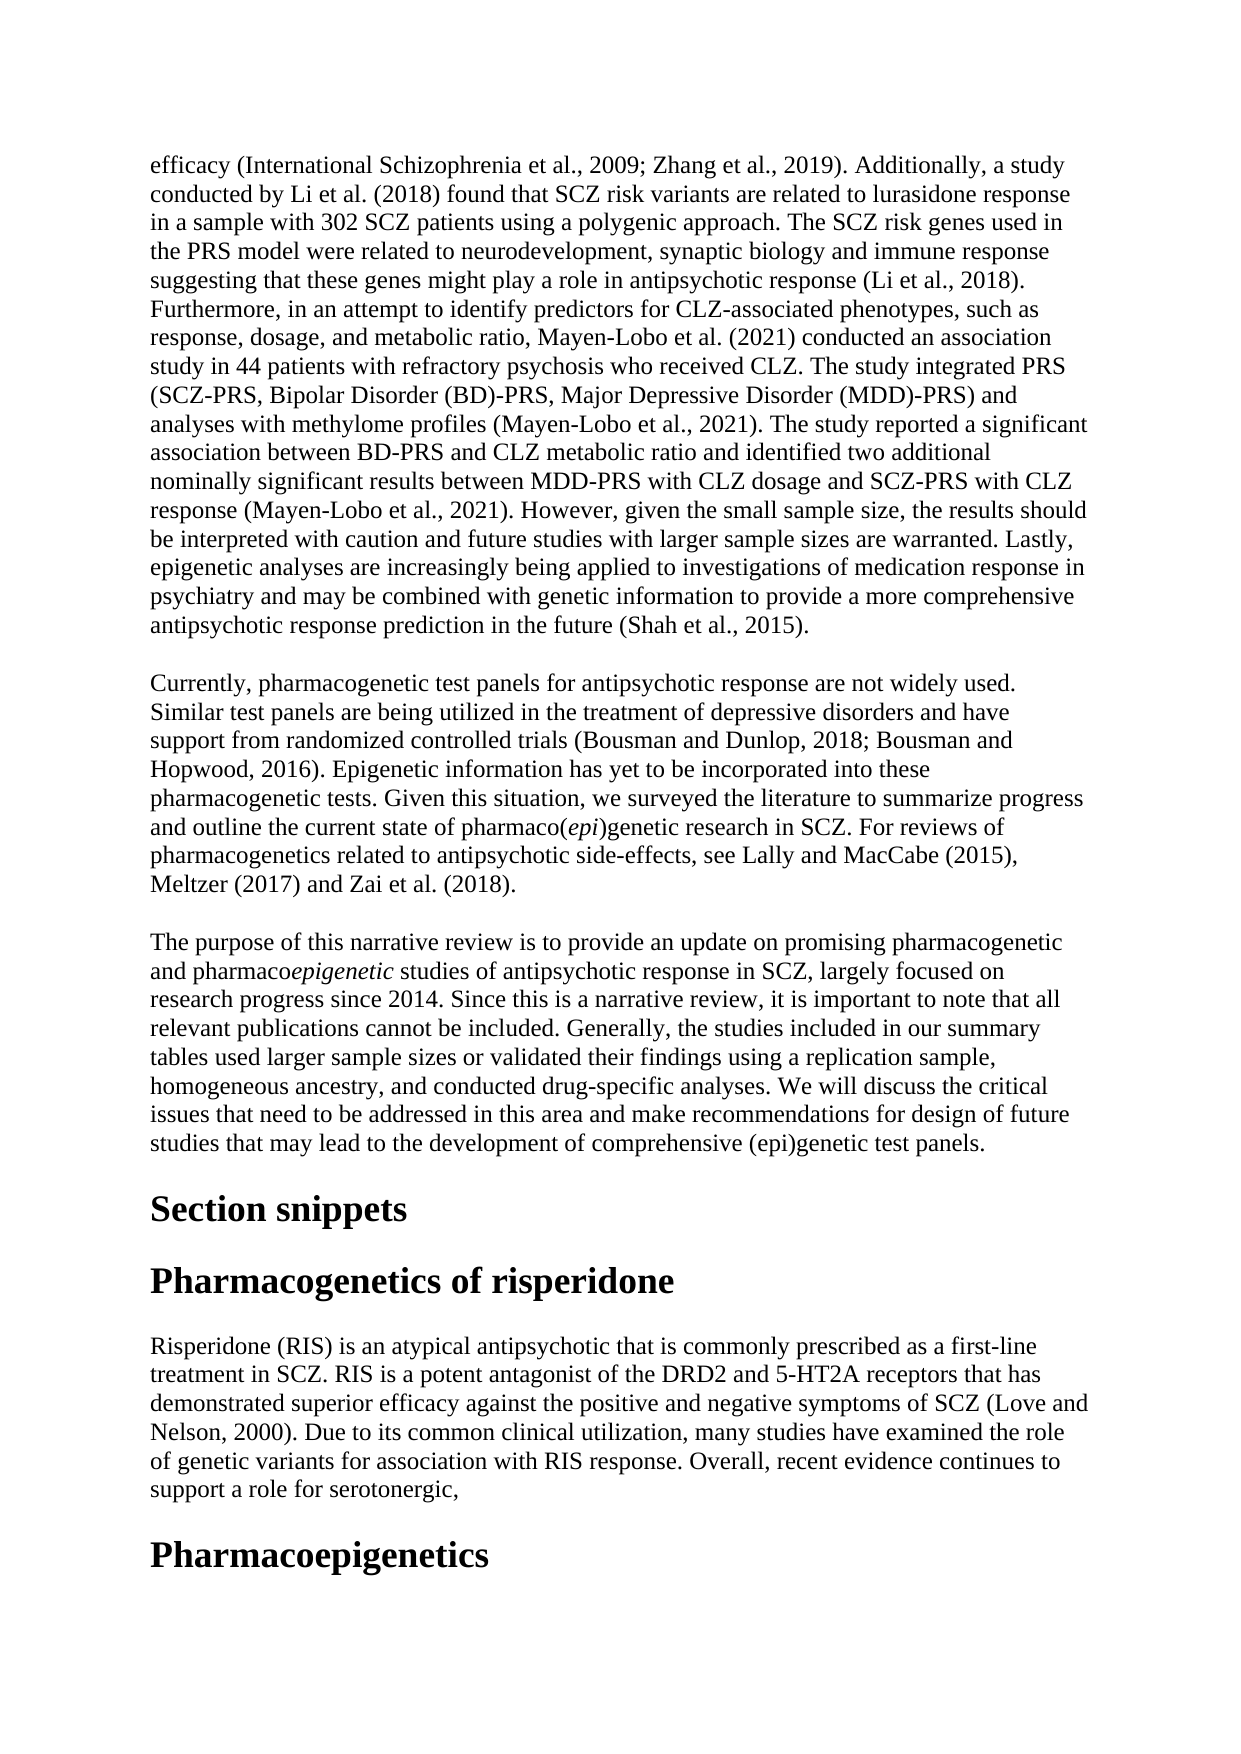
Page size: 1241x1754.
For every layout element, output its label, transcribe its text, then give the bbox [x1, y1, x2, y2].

text Risperidone (RIS) is an atypical antipsychotic that is commonly prescribed as a first-line treatment in SCZ. RIS is a potent antagonist of the DRD2 and 5-HT2A receptors that has demonstrated superior efficacy against the positive and negative symptoms of SCZ (Love and Nelson, 2000). Due to its common clinical utilization, many studies have examined the role of genetic variants for association with RIS response. Overall, recent evidence continues to support a role for serotonergic, [150, 1331, 1090, 1503]
text Currently, pharmacogenetic test panels for antipsychotic response are not widely used. Similar test panels are being utilized in the treatment of depressive disorders and have support from randomized controlled trials (Bousman and Dunlop, 2018; Bousman and Hopwood, 2016). Epigenetic information has yet to be incorporated into these pharmacogenetic tests. Given this situation, we surveyed the literature to summarize progress and outline the current state of pharmaco(epi)genetic research in SCZ. For reviews of pharmacogenetics related to antipsychotic side-effects, see Lally and MacCabe (2015), Meltzer (2017) and Zai et al. (2018). [150, 668, 1090, 898]
text Section snippets [150, 1186, 1090, 1229]
text Pharmacoepigenetics [150, 1532, 1090, 1576]
text Pharmacogenetics of risperidone [150, 1258, 1090, 1302]
text The purpose of this narrative review is to provide an update on promising pharmacogenetic and pharmacoepigenetic studies of antipsychotic response in SCZ, largely focused on research progress since 2014. Since this is a narrative review, it is important to note that all relevant publications cannot be included. Generally, the studies included in our summary tables used larger sample sizes or validated their findings using a replication sample, homogeneous ancestry, and conducted drug-specific analyses. We will discuss the critical issues that need to be addressed in this area and make recommendations for design of future studies that may lead to the development of comprehensive (epi)genetic test panels. [150, 927, 1090, 1157]
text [150, 150, 1090, 639]
